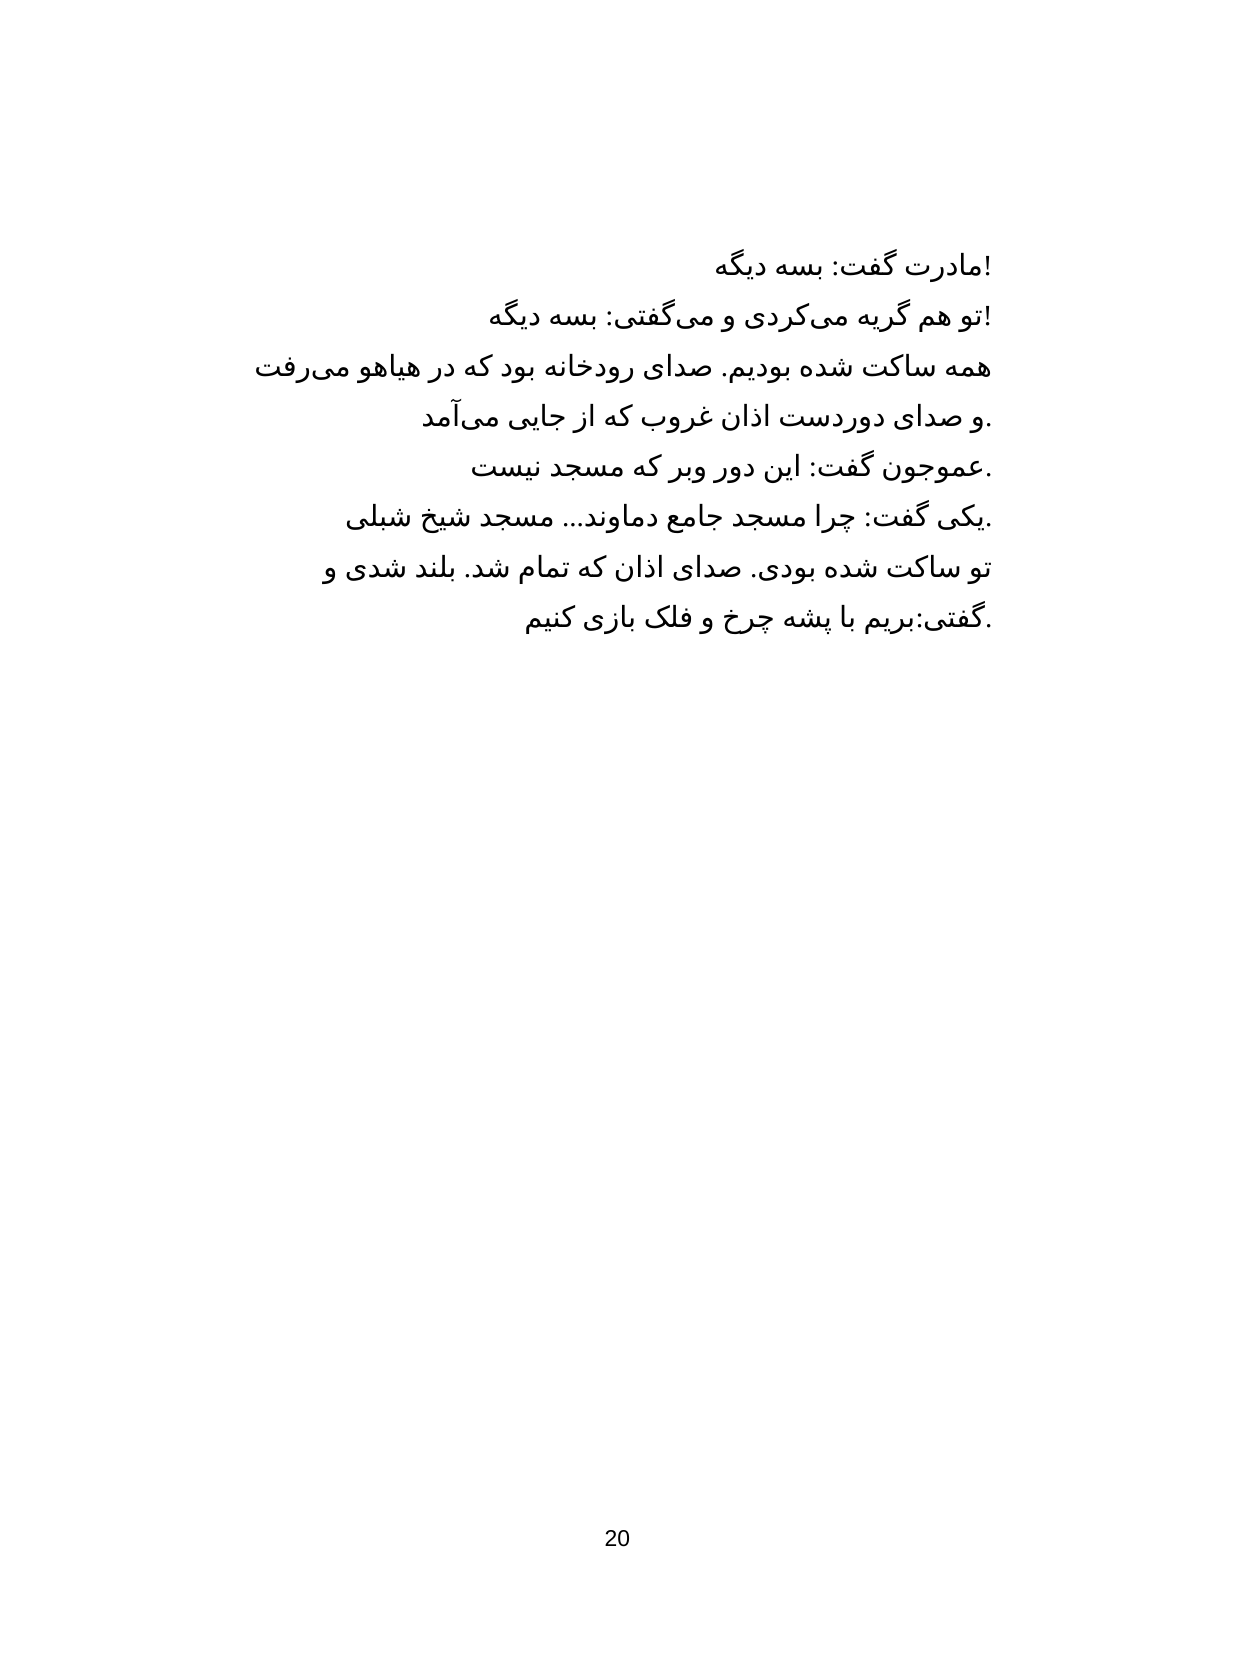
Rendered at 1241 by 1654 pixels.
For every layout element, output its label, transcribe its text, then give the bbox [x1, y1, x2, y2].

text عموجون گفت: این دور وبر که مسجد نیست. [242, 449, 992, 483]
text مادرت گفت: بسه دیگه! [242, 248, 992, 282]
text همه ساکت شده بودیم. صدای رودخانه بود که در هیاهو می‌رفت و صدای دوردست اذان غروب که از جایی می‌آمد. [242, 349, 992, 432]
text تو هم گریه می‌کردی و می‌گفتی: بسه دیگه! [242, 298, 992, 332]
text تو ساکت شده بودی. صدای اذان که تمام شد. بلند شدی و گفتی:‌بریم با پشه چرخ و فلک بازی کنیم. [242, 550, 992, 634]
text یکی گفت: چرا مسجد جامع دماوند... مسجد شیخ شبلی. [242, 499, 992, 533]
